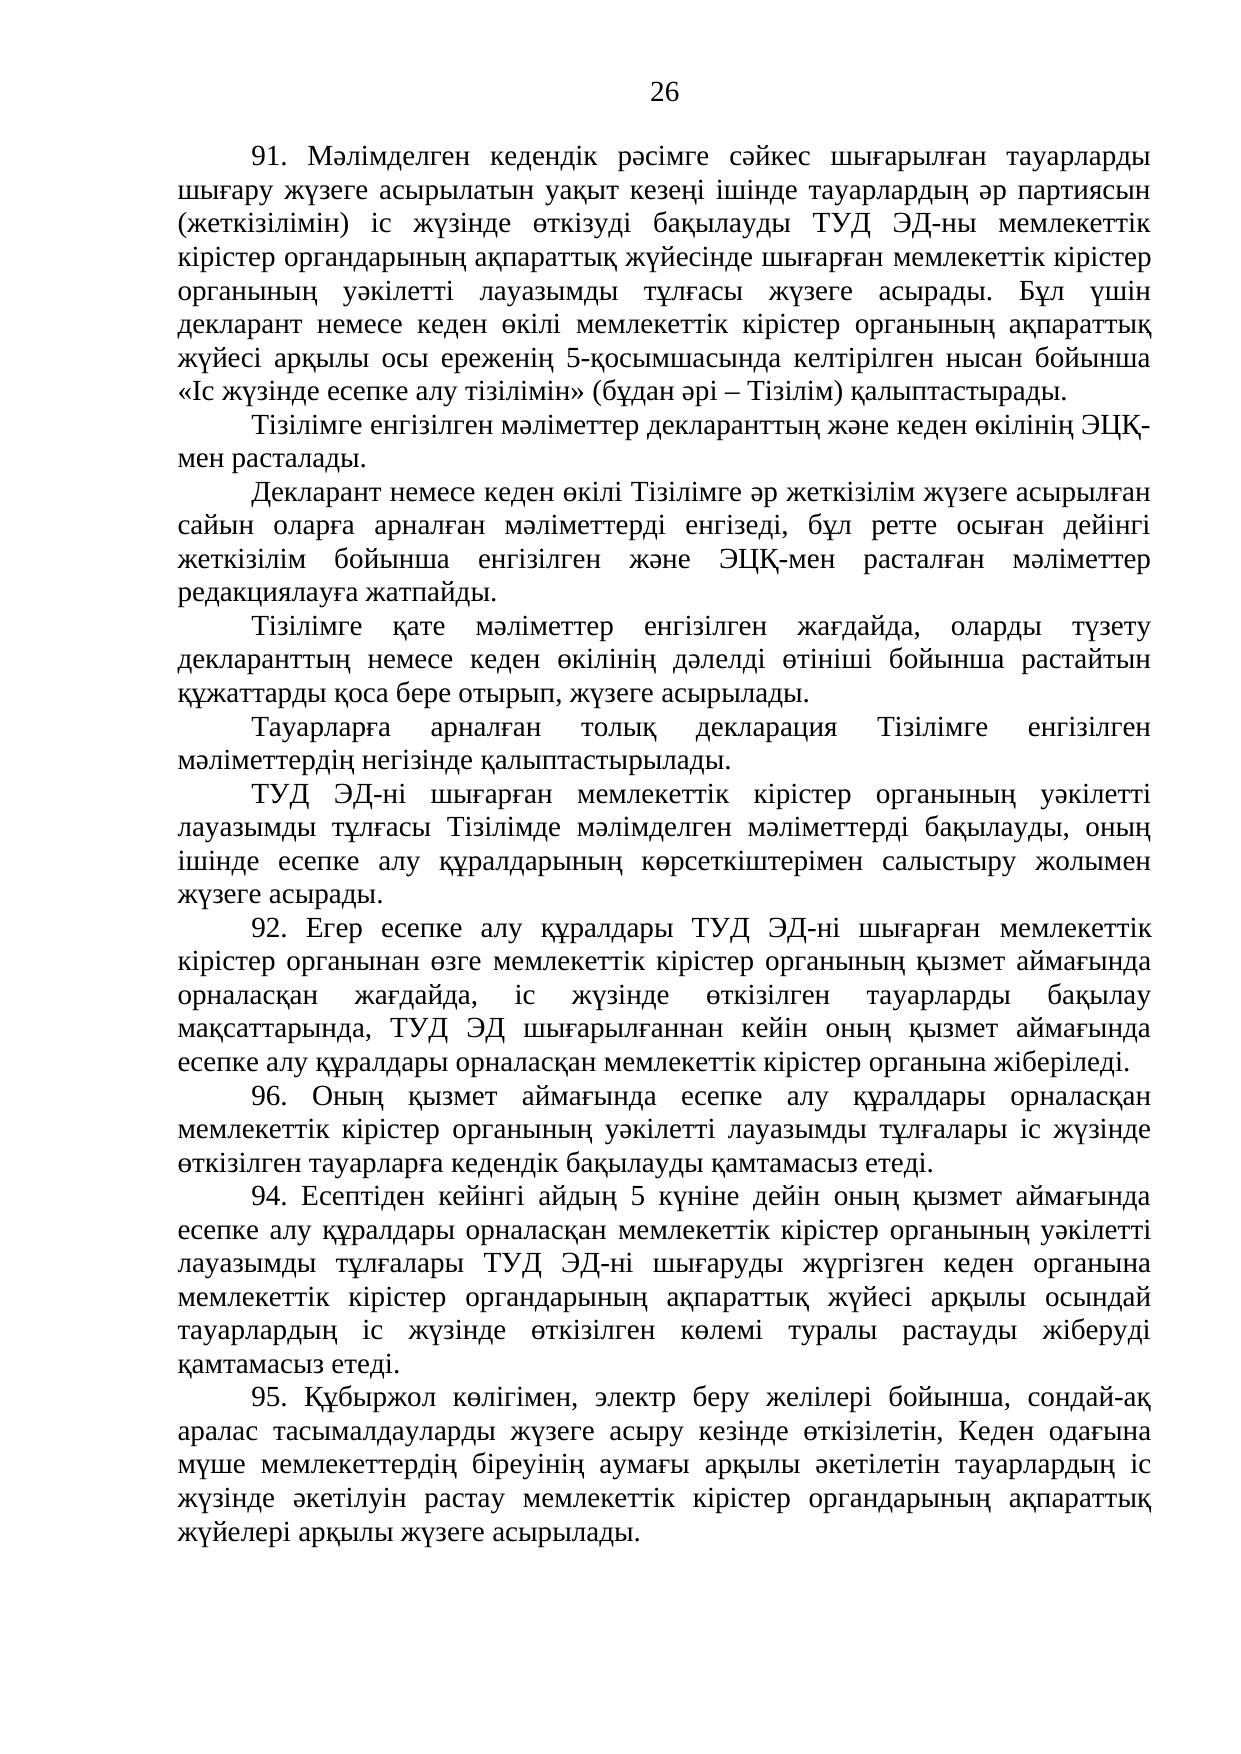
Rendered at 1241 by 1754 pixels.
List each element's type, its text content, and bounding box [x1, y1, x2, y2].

list Тізілімге енгізілген мәліметтер декларанттың және кеден өкілінің ЭЦҚ-мен расталады. [177, 407, 1152, 474]
text 91. Мәлімделген кедендік рәсімге сәйкес шығарылған тауарларды шығару жүзеге асырылатын уақыт кезеңі ішінде тауарлардың әр партиясын (жеткізілімін) іс жүзінде өткізуді бақылауды ТУД ЭД-ны мемлекеттік кірістер органдарының ақпараттық жүйесінде шығарған мемлекеттік кірістер органының уәкілетті лауазымды тұлғасы жүзеге асырады. Бұл үшін декларант немесе кеден өкілі мемлекеттік кірістер органының ақпараттық жүйесі арқылы осы ереженің 5-қосымшасында келтірілген нысан бойынша «Іс жүзінде есепке алу тізілімін» (бұдан әрі – Тізілім) қалыптастырады. [177, 138, 1152, 407]
list Тізілімге қате мәліметтер енгізілген жағдайда, оларды түзету декларанттың немесе кеден өкілінің дәлелді өтініші бойынша растайтын құжаттарды қоса бере отырып, жүзеге асырылады. [177, 608, 1152, 709]
list Тауарларға арналған толық декларация Тізілімге енгізілген мәліметтердің негізінде қалыптастырылады. [177, 709, 1152, 776]
list 92. Егер есепке алу құралдары ТУД ЭД-ні шығарған мемлекеттік кірістер органынан өзге мемлекеттік кірістер органының қызмет аймағында орналасқан жағдайда, іс жүзінде өткізілген тауарларды бақылау мақсаттарында, ТУД ЭД шығарылғаннан кейін оның қызмет аймағында есепке алу құралдары орналасқан мемлекеттік кірістер органына жіберіледі. [177, 910, 1152, 1078]
list 94. Есептіден кейінгі айдың 5 күніне дейін оның қызмет аймағында есепке алу құралдары орналасқан мемлекеттік кірістер органының уәкілетті лауазымды тұлғалары ТУД ЭД-ні шығаруды жүргізген кеден органына мемлекеттік кірістер органдарының ақпараттық жүйесі арқылы осындай тауарлардың іс жүзінде өткізілген көлемі туралы растауды жіберуді қамтамасыз етеді. [177, 1178, 1152, 1379]
list Декларант немесе кеден өкілі Тізілімге әр жеткізілім жүзеге асырылған сайын оларға арналған мәліметтерді енгізеді, бұл ретте осыған дейінгі жеткізілім бойынша енгізілген және ЭЦҚ-мен расталған мәліметтер редакциялауға жатпайды. [177, 474, 1152, 608]
list 96. Оның қызмет аймағында есепке алу құралдары орналасқан мемлекеттік кірістер органының уәкілетті лауазымды тұлғалары іс жүзінде өткізілген тауарларға кедендік бақылауды қамтамасыз етеді. [177, 1078, 1152, 1178]
list ТУД ЭД-ні шығарған мемлекеттік кірістер органының уәкілетті лауазымды тұлғасы Тізілімде мәлімделген мәліметтерді бақылауды, оның ішінде есепке алу құралдарының көрсеткіштерімен салыстыру жолымен жүзеге асырады. [177, 776, 1152, 910]
list 95. Құбыржол көлігімен, электр беру желілері бойынша, сондай-ақ аралас тасымалдауларды жүзеге асыру кезінде өткізілетін, Кеден одағына мүше мемлекеттердің біреуінің аумағы арқылы әкетілетін тауарлардың іс жүзінде әкетілуін растау мемлекеттік кірістер органдарының ақпараттық жүйелері арқылы жүзеге асырылады. [177, 1379, 1152, 1547]
